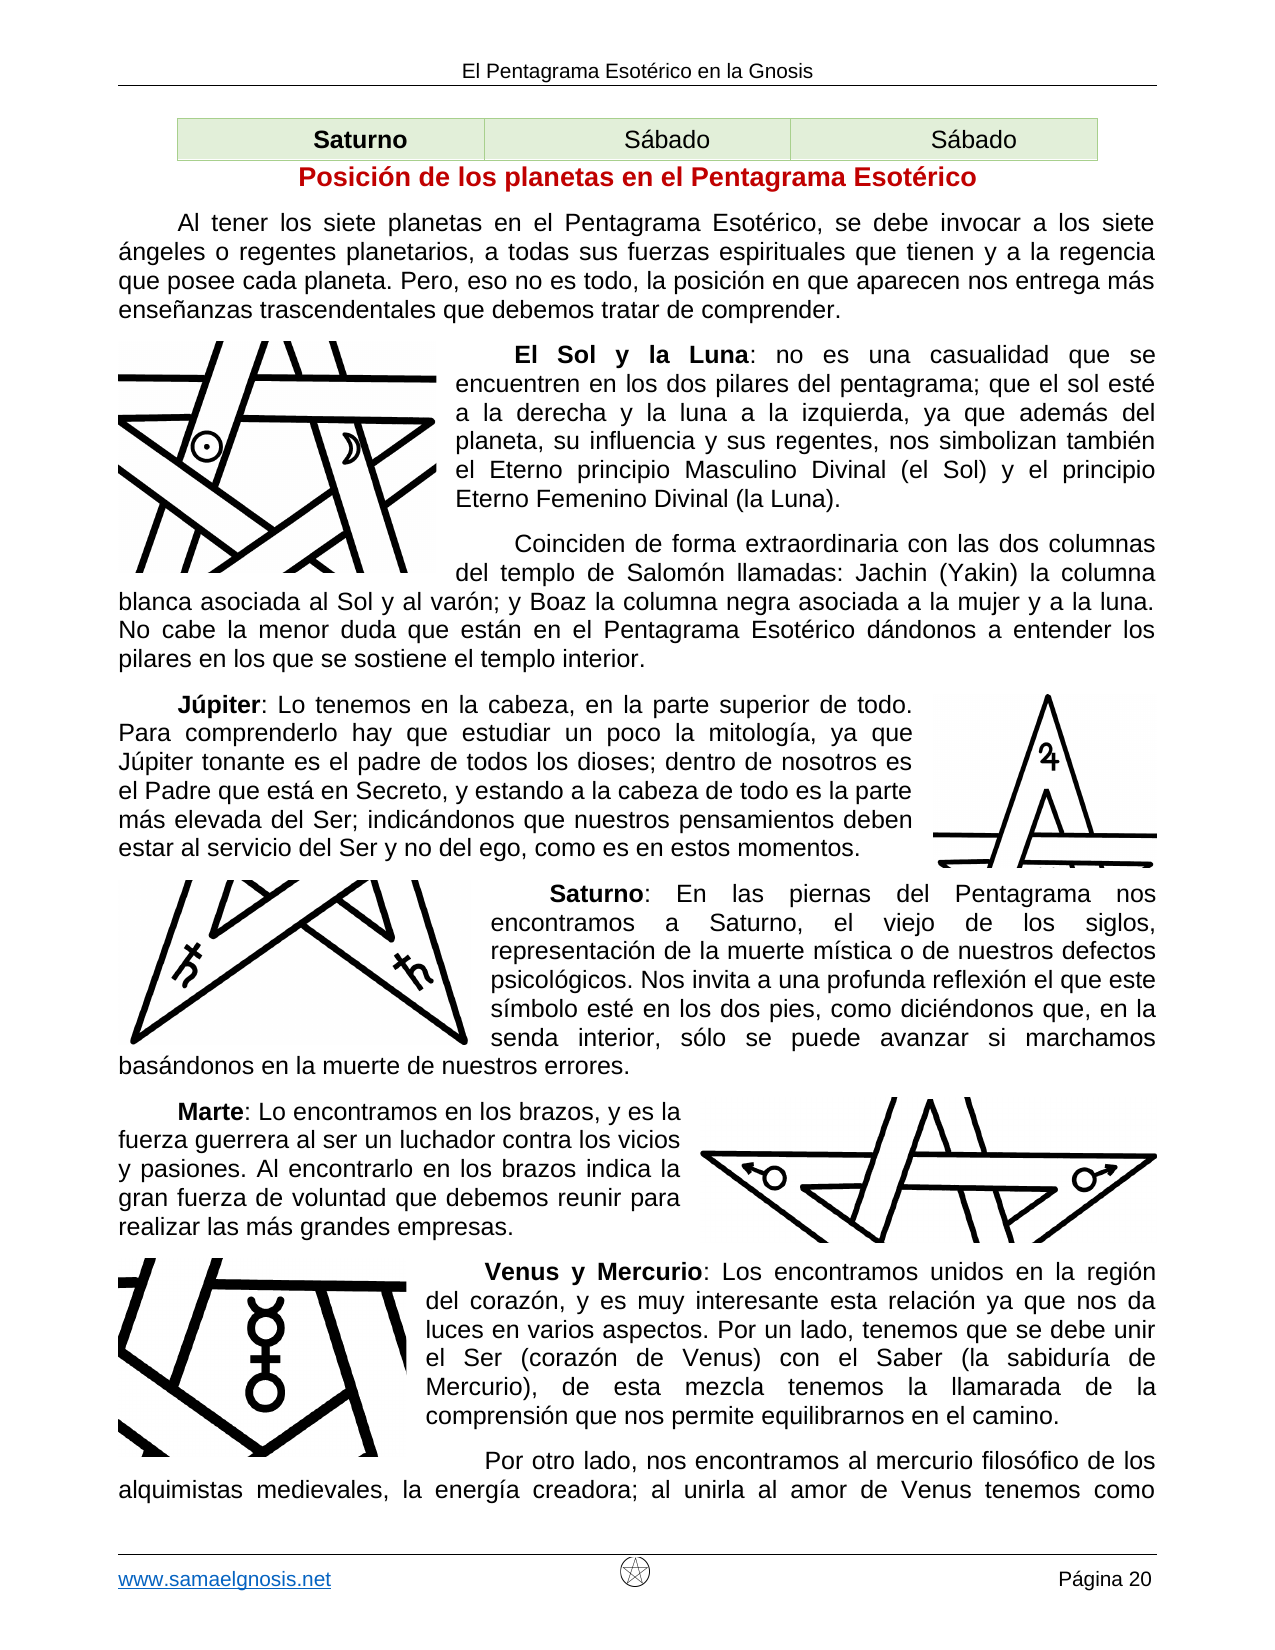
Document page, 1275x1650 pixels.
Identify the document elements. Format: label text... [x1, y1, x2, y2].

picture [118, 1258, 407, 1457]
table_cell Saturno [178, 119, 484, 159]
text El Sol y la Luna: no es una casualidad que se encuentren en los dos pilares del pentagrama; que el sol esté a la derecha y la luna a la izquierda, ya que además del planeta, su influencia y sus regentes, nos simbolizan también el Eterno principio Masculino Divinal (el Sol) y el principio Eterno Femenino Divinal (la Luna). [118, 340, 1157, 513]
picture [620, 1557, 650, 1587]
picture [933, 694, 1157, 868]
text Al tener los siete planetas en el Pentagrama Esotérico, se debe invocar a los siete ángeles o regentes planetarios, a todas sus fuerzas espirituales que tienen y a la regencia que posee cada planeta. Pero, eso no es todo, la posición en que aparecen nos entrega más enseñanzas trascendentales que debemos tratar de comprender. [118, 208, 1157, 323]
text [118, 1446, 1157, 1504]
picture [700, 1097, 1157, 1243]
table_cell Sábado [485, 119, 790, 159]
picture [118, 341, 437, 573]
text Coinciden de forma extraordinaria con las dos columnas del templo de Salomón llamadas: Jachin (Yakin) la columna blanca asociada al Sol y al varón; y Boaz la columna negra asociada a la mujer y a la luna. No cabe la menor duda que están en el Pentagrama Esotérico dándonos a entender los pilares en los que se sostiene el templo interior. [118, 529, 1157, 673]
table_cell Sábado [791, 119, 1097, 159]
text Júpiter: Lo tenemos en la cabeza, en la parte superior de todo. Para comprenderlo hay que estudiar un poco la mitología, ya que Júpiter tonante es el padre de todos los dioses; dentro de nosotros es el Padre que está en Secreto, y estando a la cabeza de todo es la parte más elevada del Ser; indicándonos que nuestros pensamientos deben estar al servicio del Ser y no del ego, como es en estos momentos. [118, 690, 1157, 862]
picture [118, 880, 472, 1045]
text Marte: Lo encontramos en los brazos, y es la fuerza guerrera al ser un luchador contra los vicios y pasiones. Al encontrarlo en los brazos indica la gran fuerza de voluntad que debemos reunir para realizar las más grandes empresas. [118, 1097, 700, 1241]
subtitle Posición de los planetas en el Pentagrama Esotérico [118, 161, 1157, 192]
